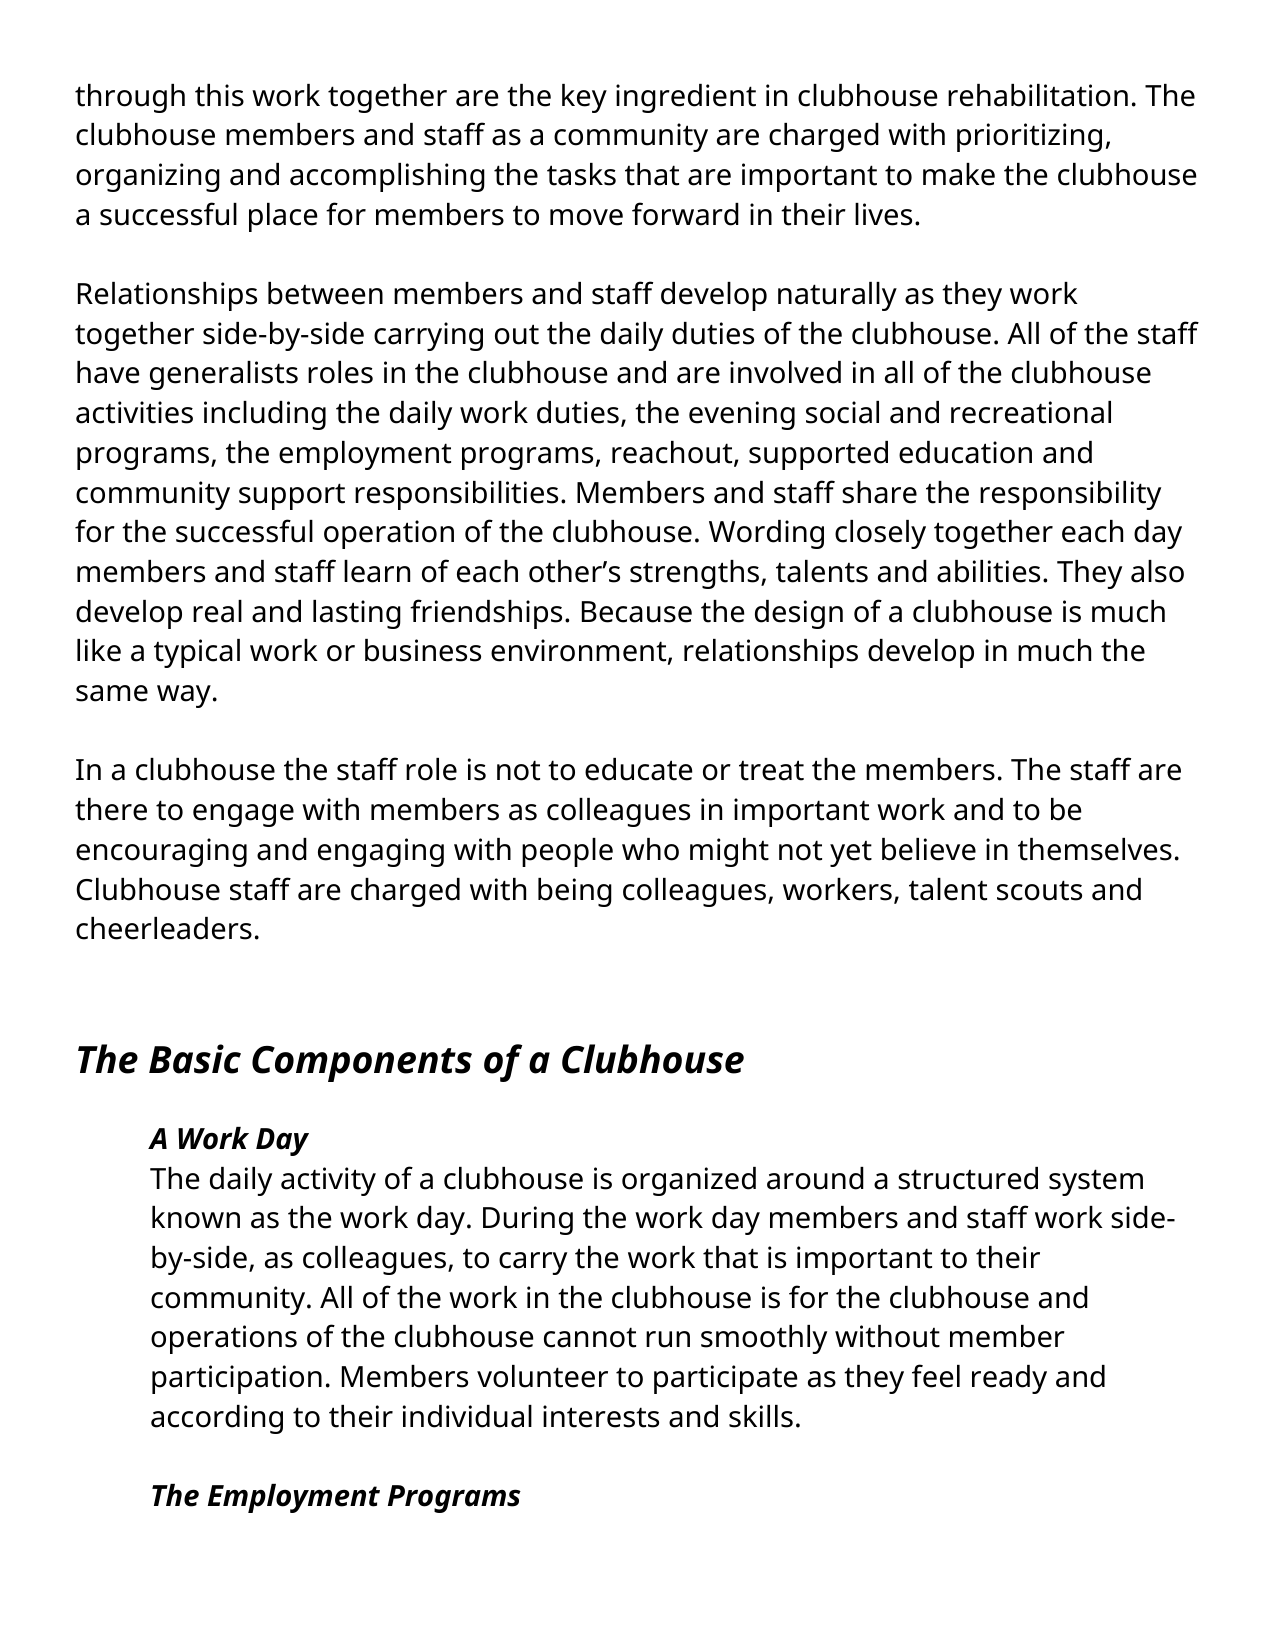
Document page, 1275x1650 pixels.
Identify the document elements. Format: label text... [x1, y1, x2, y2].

text Relationships between members and staff develop naturally as they work together side-by-side carrying out the daily duties of the clubhouse. All of the staff have generalists roles in the clubhouse and are involved in all of the clubhouse activities including the daily work duties, the evening social and recreational programs, the employment programs, reachout, supported education and community support responsibilities. Members and staff share the responsibility for the successful operation of the clubhouse. Wording closely together each day members and staff learn of each other’s strengths, talents and abilities. They also develop real and lasting friendships. Because the design of a clubhouse is much like a typical work or business environment, relationships develop in much the same way. [75, 273, 1200, 710]
text The Basic Components of a Clubhouse [75, 1033, 1200, 1084]
text A Work Day [150, 1118, 1200, 1158]
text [75, 75, 1200, 234]
text In a clubhouse the staff role is not to educate or treat the members. The staff are there to engage with members as colleagues in important work and to be encouraging and engaging with people who might not yet believe in themselves. Clubhouse staff are charged with being colleagues, workers, talent scouts and cheerleaders. [75, 750, 1200, 948]
text The daily activity of a clubhouse is organized around a structured system known as the work day. During the work day members and staff work side-by-side, as colleagues, to carry the work that is important to their community. All of the work in the clubhouse is for the clubhouse and operations of the clubhouse cannot run smoothly without member participation. Members volunteer to participate as they feel ready and according to their individual interests and skills. [150, 1158, 1200, 1436]
text The Employment Programs [150, 1476, 1200, 1515]
